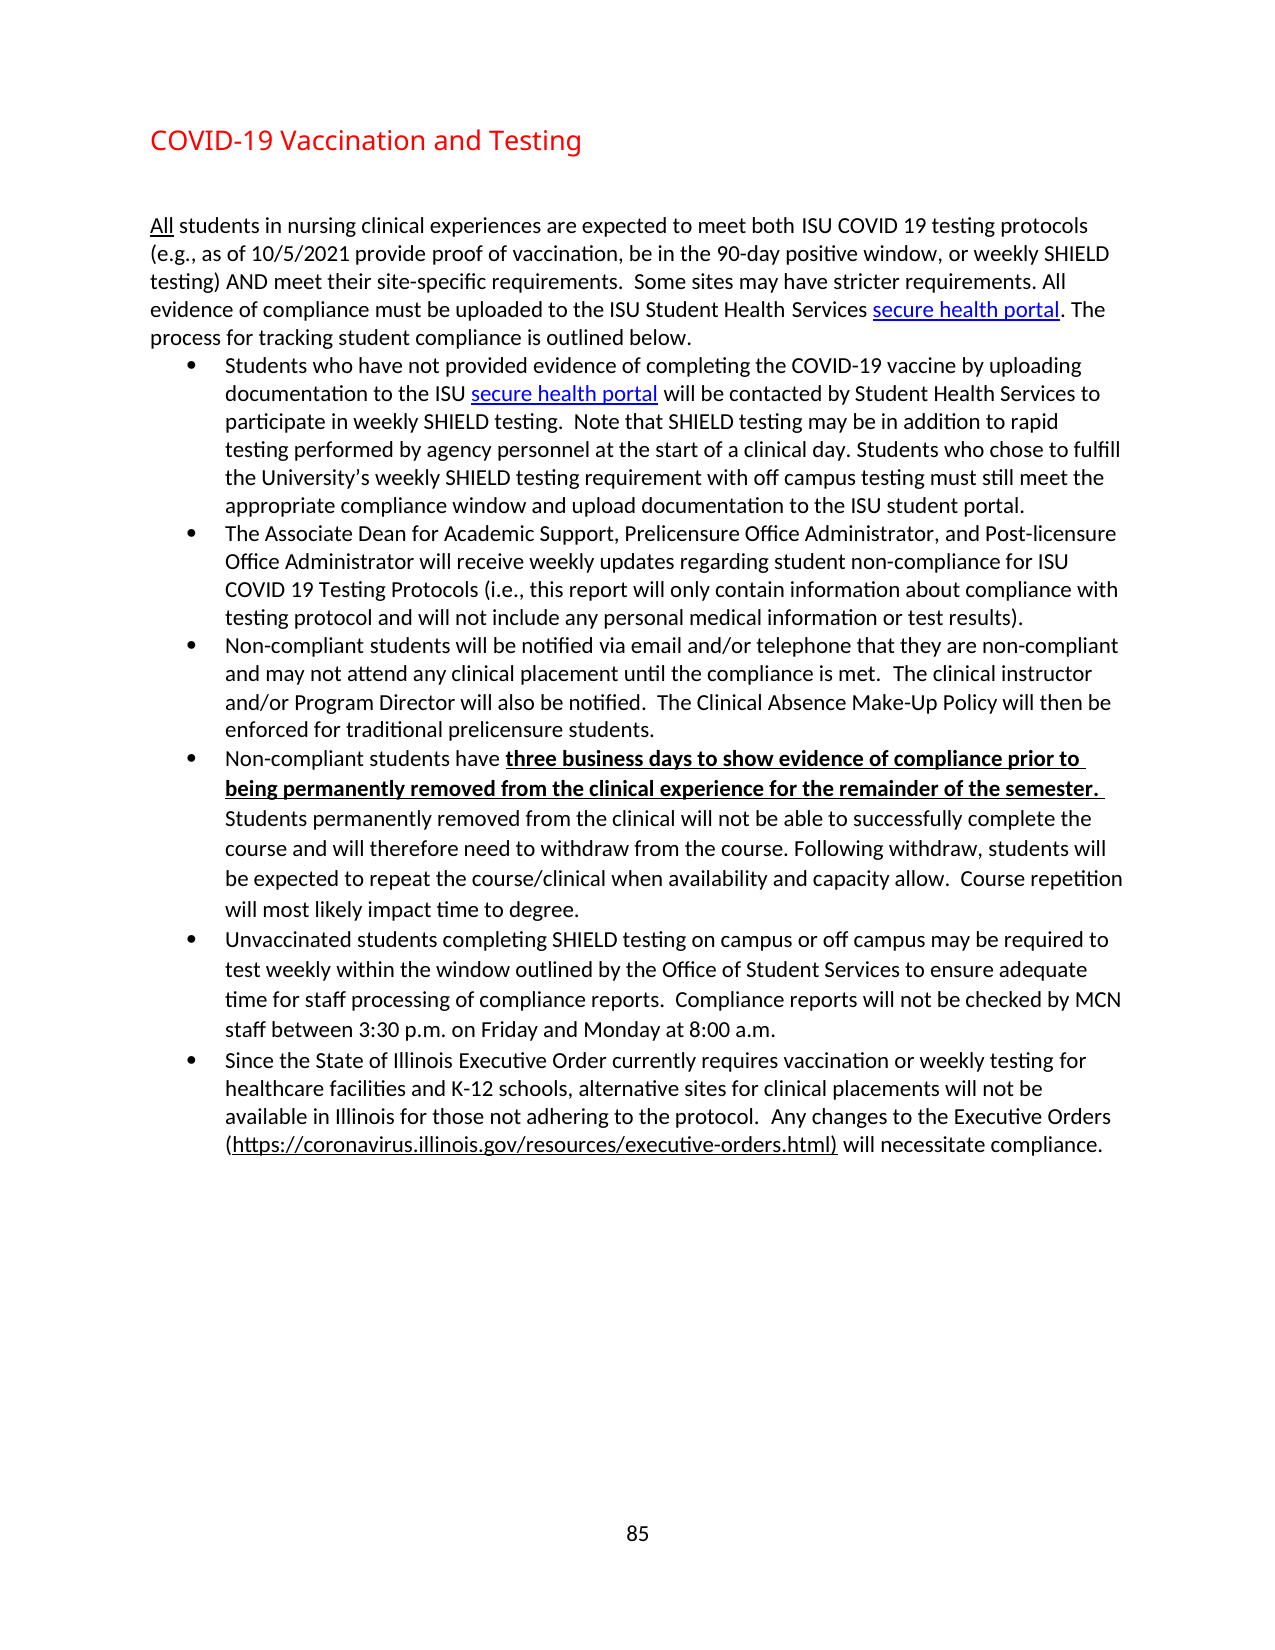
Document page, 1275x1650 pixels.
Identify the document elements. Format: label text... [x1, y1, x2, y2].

list Non-compliant students have three business days to show evidence of compliance prior to being permanently removed from the clinical experience for the remainder of the semester. Students permanently removed from the clinical will not be able to successfully complete the course and will therefore need to withdraw from the course. Following withdraw, students will be expected to repeat the course/clinical when availability and capacity allow. Course repetition will most likely impact time to degree. [187, 744, 1125, 923]
subtitle COVID-19 Vaccination and Testing [150, 122, 1125, 159]
list Students who have not provided evidence of completing the COVID-19 vaccine by uploading documentation to the ISU secure health portal will be contacted by Student Health Services to participate in weekly SHIELD testing. Note that SHIELD testing may be in addition to rapid testing performed by agency personnel at the start of a clinical day. Students who chose to fulfill the University’s weekly SHIELD testing requirement with off campus testing must still meet the appropriate compliance window and upload documentation to the ISU student portal. [187, 351, 1125, 519]
list Unvaccinated students completing SHIELD testing on campus or off campus may be required to test weekly within the window outlined by the Office of Student Services to ensure adequate time for staff processing of compliance reports. Compliance reports will not be checked by MCN staff between 3:30 p.m. on Friday and Monday at 8:00 a.m. [187, 925, 1125, 1043]
text All students in nursing clinical experiences are expected to meet both ISU COVID 19 testing protocols (e.g., as of 10/5/2021 provide proof of vaccination, be in the 90-day positive window, or weekly SHIELD testing) AND meet their site-specific requirements. Some sites may have stricter requirements. All evidence of compliance must be uploaded to the ISU Student Health Services secure health portal. The process for tracking student compliance is outlined below. [150, 211, 1125, 351]
list The Associate Dean for Academic Support, Prelicensure Office Administrator, and Post-licensure Office Administrator will receive weekly updates regarding student non-compliance for ISU COVID 19 Testing Protocols (i.e., this report will only contain information about compliance with testing protocol and will not include any personal medical information or test results). [187, 519, 1125, 632]
list Non-compliant students will be notified via email and/or telephone that they are non-compliant and may not attend any clinical placement until the compliance is met. The clinical instructor and/or Program Director will also be notified. The Clinical Absence Make-Up Policy will then be enforced for traditional prelicensure students. [187, 632, 1125, 744]
list Since the State of Illinois Executive Order currently requires vaccination or weekly testing for healthcare facilities and K-12 schools, alternative sites for clinical placements will not be available in Illinois for those not adhering to the protocol. Any changes to the Executive Orders (https://coronavirus.illinois.gov/resources/executive-orders.html) will necessitate compliance. [187, 1046, 1125, 1158]
